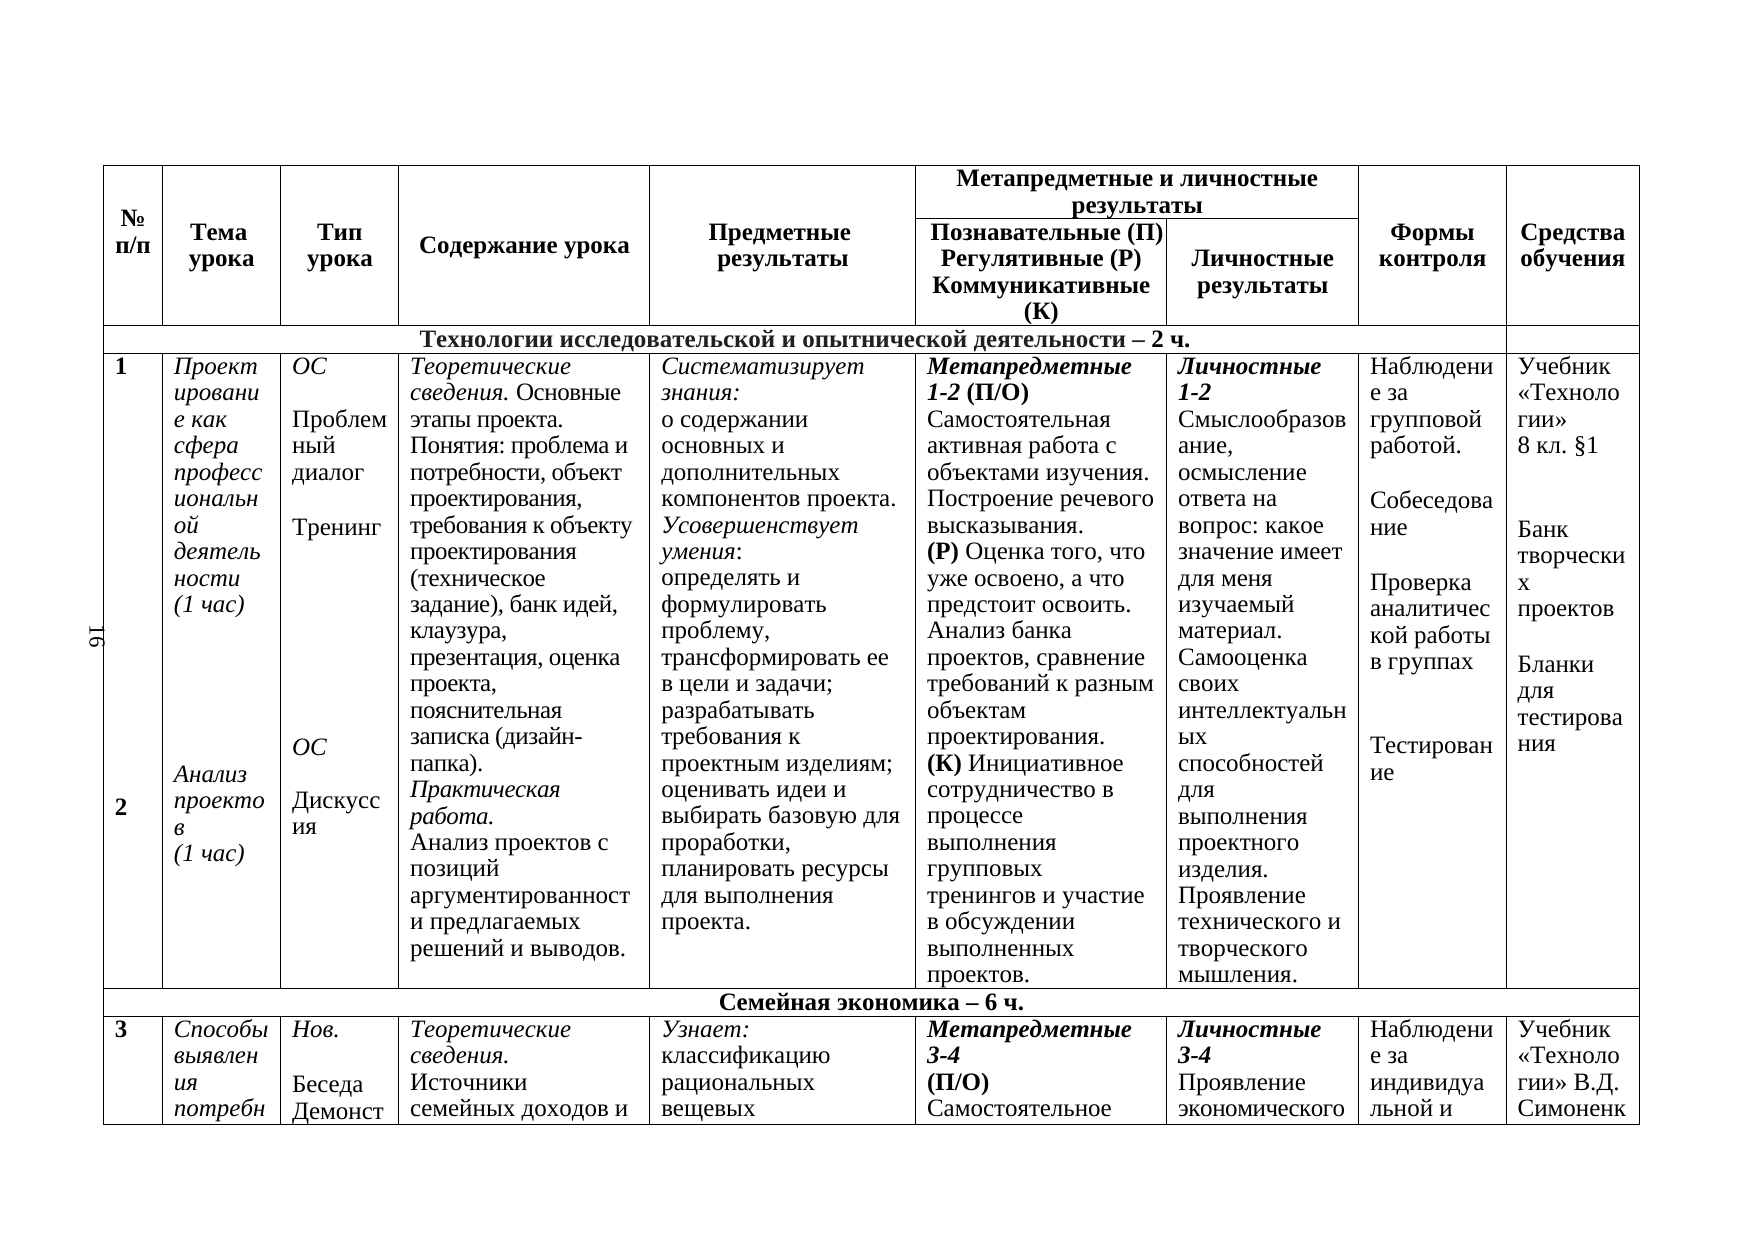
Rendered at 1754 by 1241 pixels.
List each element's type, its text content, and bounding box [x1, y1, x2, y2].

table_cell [281, 1017, 398, 1124]
table_cell 3 [104, 1017, 162, 1124]
table_cell Личностные результаты [1167, 219, 1358, 325]
table_header Формы контроля [1359, 166, 1506, 325]
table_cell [163, 1017, 280, 1124]
table_cell Технологии исследовательской и опытнической деятельности – 2 ч. [104, 326, 1506, 352]
table_header Содержание урока [399, 166, 649, 325]
table_cell Проектирование как сфера профессиональной деятельности (1 час) Анализ проектов (1 час) [163, 354, 280, 988]
table_header Тема урока [163, 166, 280, 325]
table_header Предметные результаты [650, 166, 915, 325]
table_cell Систематизирует знания: о содержании основных и дополнительных компонентов проекта. Усовершенствует умения: определять и формулировать проблему, трансформировать ее в цели и задачи; разрабатывать требования к проектным изделиям; оценивать идеи и выбирать базовую для проработки, планировать ресурсы для выполнения проекта. [650, 354, 915, 988]
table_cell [1507, 1017, 1639, 1124]
table_header № п/п [104, 166, 162, 325]
table_cell ОС Проблемный диалог Тренинг ОС Дискуссия [281, 354, 398, 988]
table_cell Личностные 1-2 Смыслообразование, осмысление ответа на вопрос: какое значение имеет для меня изучаемый материал. Самооценка своих интеллектуальных способностей для выполнения проектного изделия. Проявление технического и творческого мышления. [1167, 354, 1358, 988]
table_header Метапредметные и личностные результаты [916, 166, 1358, 218]
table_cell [916, 1017, 1166, 1124]
table_cell Учебник «Технологии» 8 кл. §1 Банк творческих проектов Бланки для тестирования [1507, 354, 1639, 988]
table_cell Наблюдение за групповой работой. Собеседование Проверка аналитической работы в группах Тестирование [1359, 354, 1506, 988]
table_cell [1359, 1017, 1506, 1124]
table_cell Теоретические сведения. Основные этапы проекта. Понятия: проблема и потребности, объект проектирования, требования к объекту проектирования (техническое задание), банк идей, клаузура, презентация, оценка проекта, пояснительная записка (дизайн-папка). Практическая работа. Анализ проектов с позиций аргументированности предлагаемых решений и выводов. [399, 354, 649, 988]
table_cell 1 2 [104, 354, 162, 988]
table_header Средства обучения [1507, 166, 1639, 325]
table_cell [1167, 1017, 1358, 1124]
table_cell Познавательные (П) Регулятивные (Р) Коммуникативные (К) [916, 219, 1166, 325]
table_cell Семейная экономика – 6 ч. [104, 989, 1639, 1016]
table_cell [1507, 326, 1639, 352]
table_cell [650, 1017, 915, 1124]
table_cell Метапредметные 1-2 (П/О) Самостоятельная активная работа с объектами изучения. Построение речевого высказывания. (Р) Оценка того, что уже освоено, а что предстоит освоить. Анализ банка проектов, сравнение требований к разным объектам проектирования. (К) Инициативное сотрудничество в процессе выполнения групповых тренингов и участие в обсуждении выполненных проектов. [916, 354, 1166, 988]
table_header Тип урока [281, 166, 398, 325]
